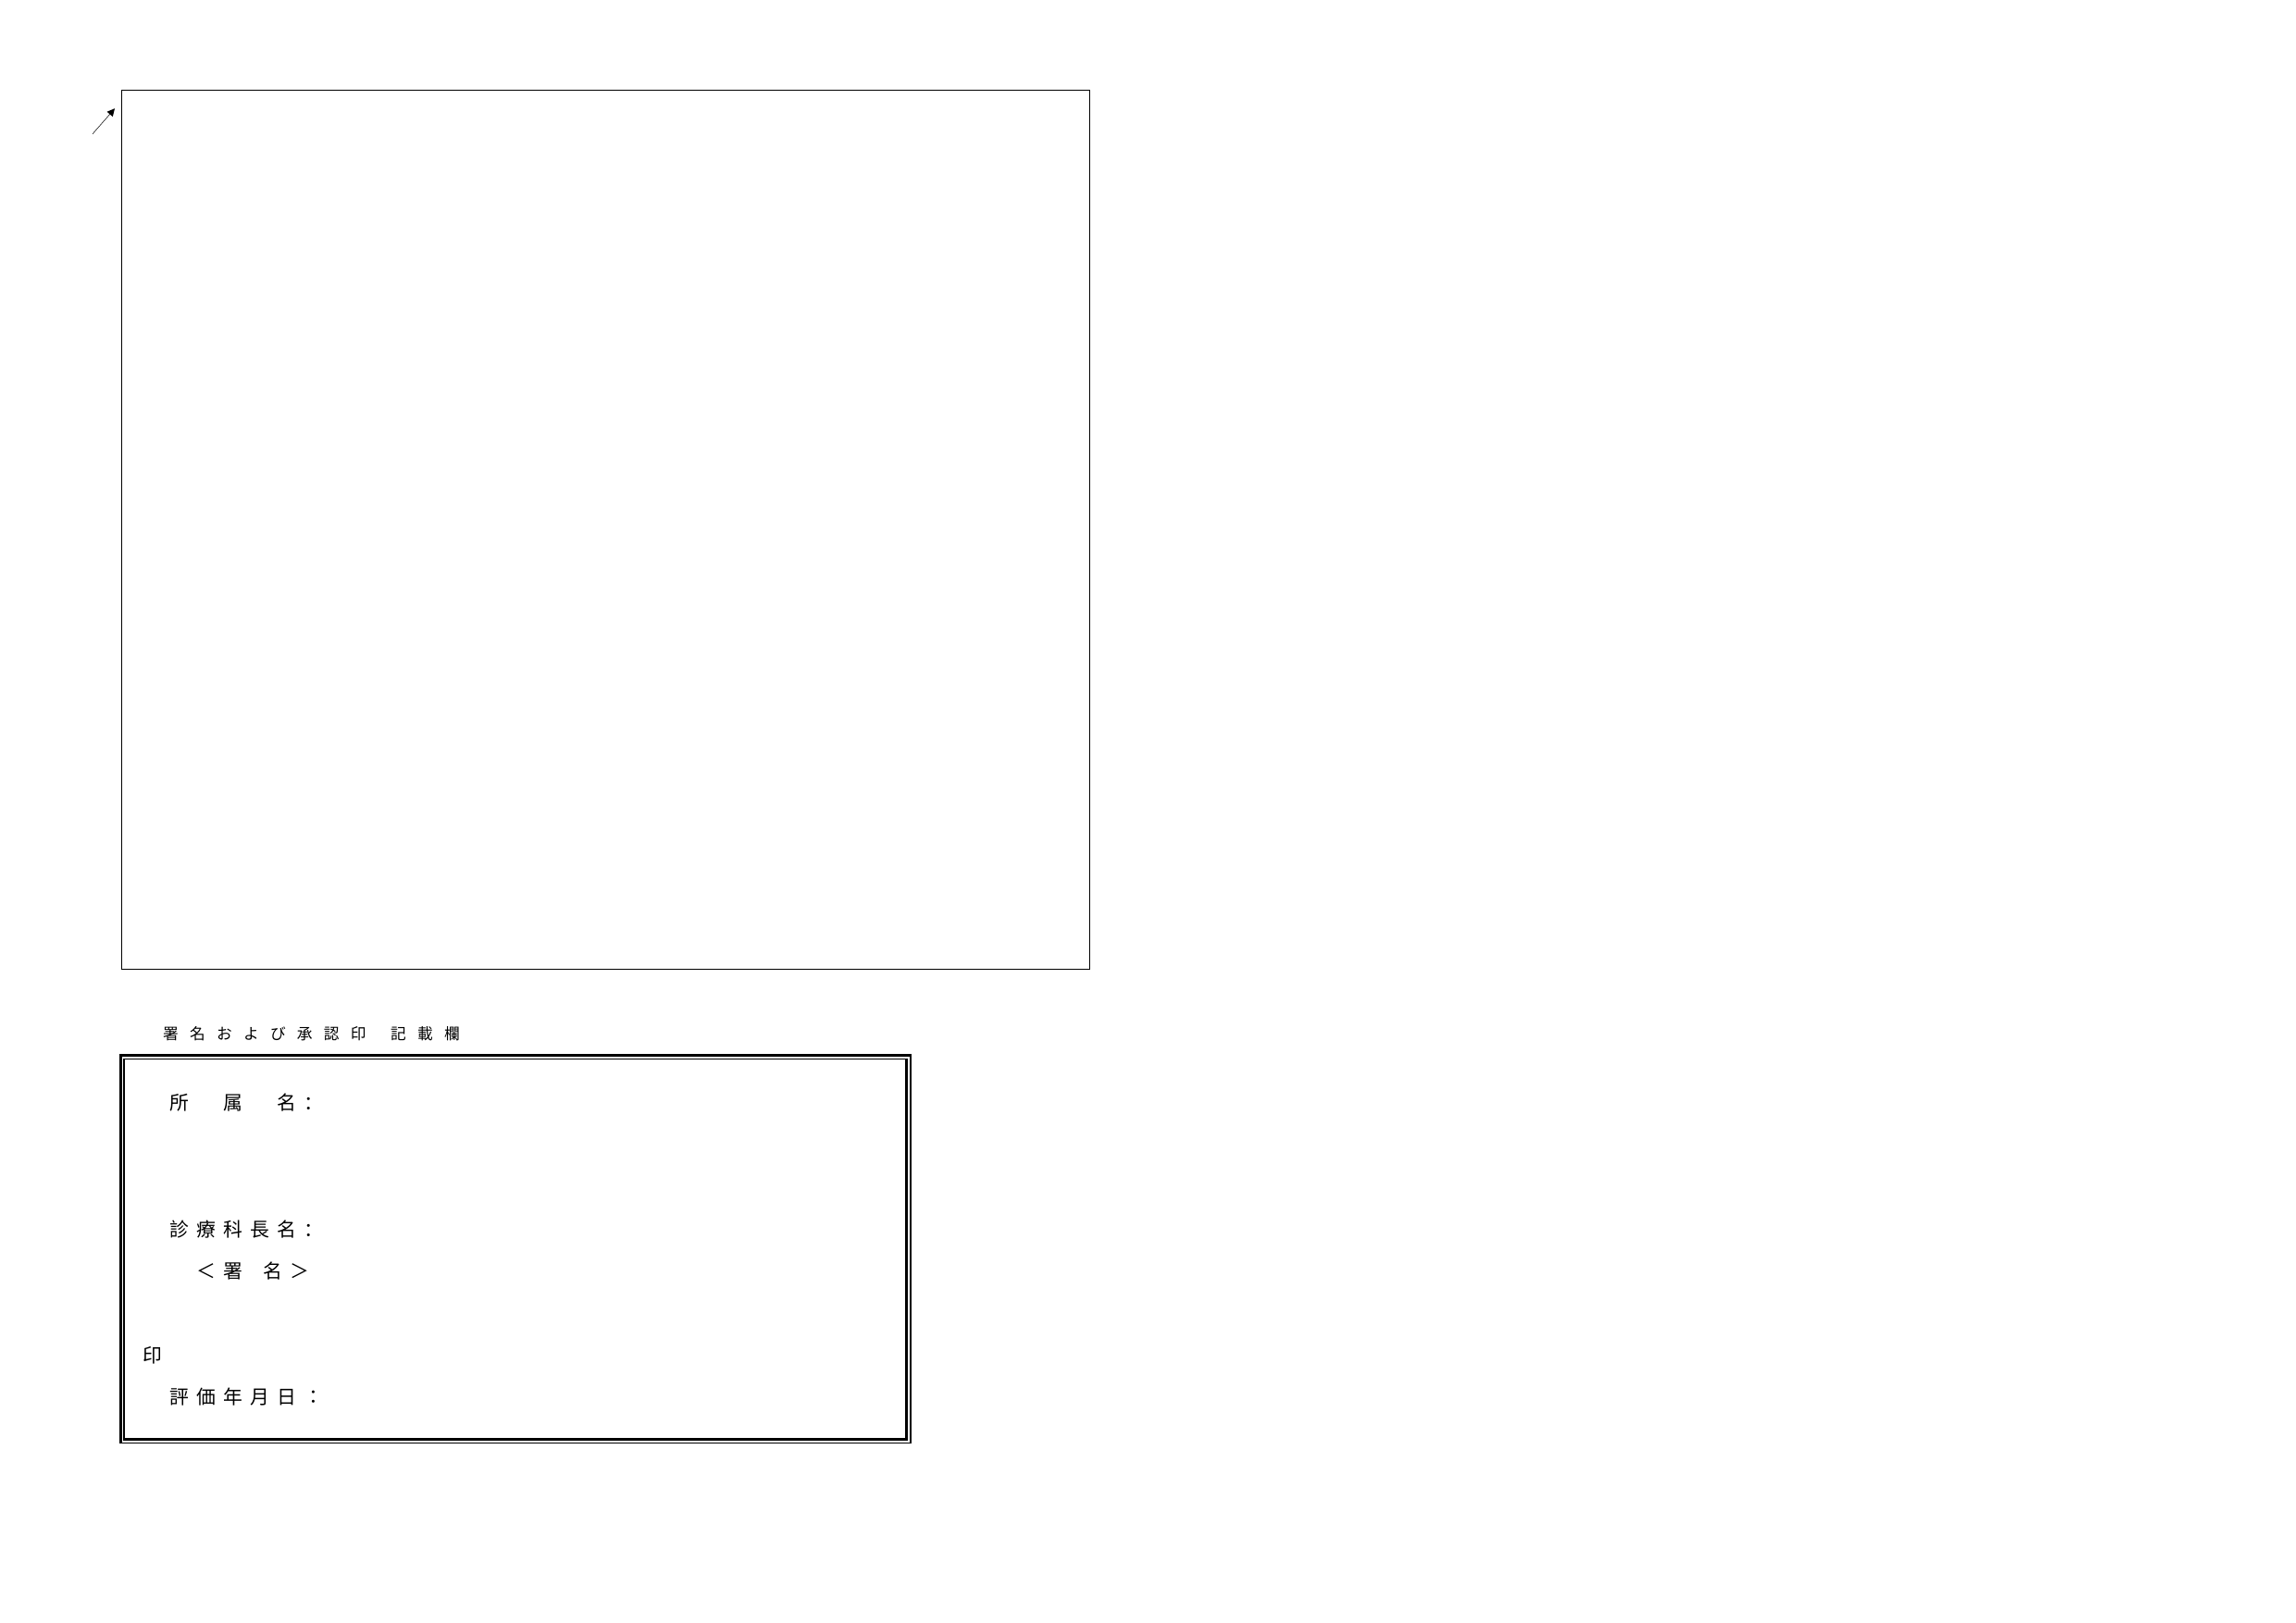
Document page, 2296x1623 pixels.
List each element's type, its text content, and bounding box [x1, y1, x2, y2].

table_header 所 属 名： 診療科長名： ＜署 名＞ 印 評価年月日： [125, 1059, 905, 1438]
text 署名および承認印 記載欄 [103, 1011, 1087, 1054]
table_header [122, 91, 1089, 969]
